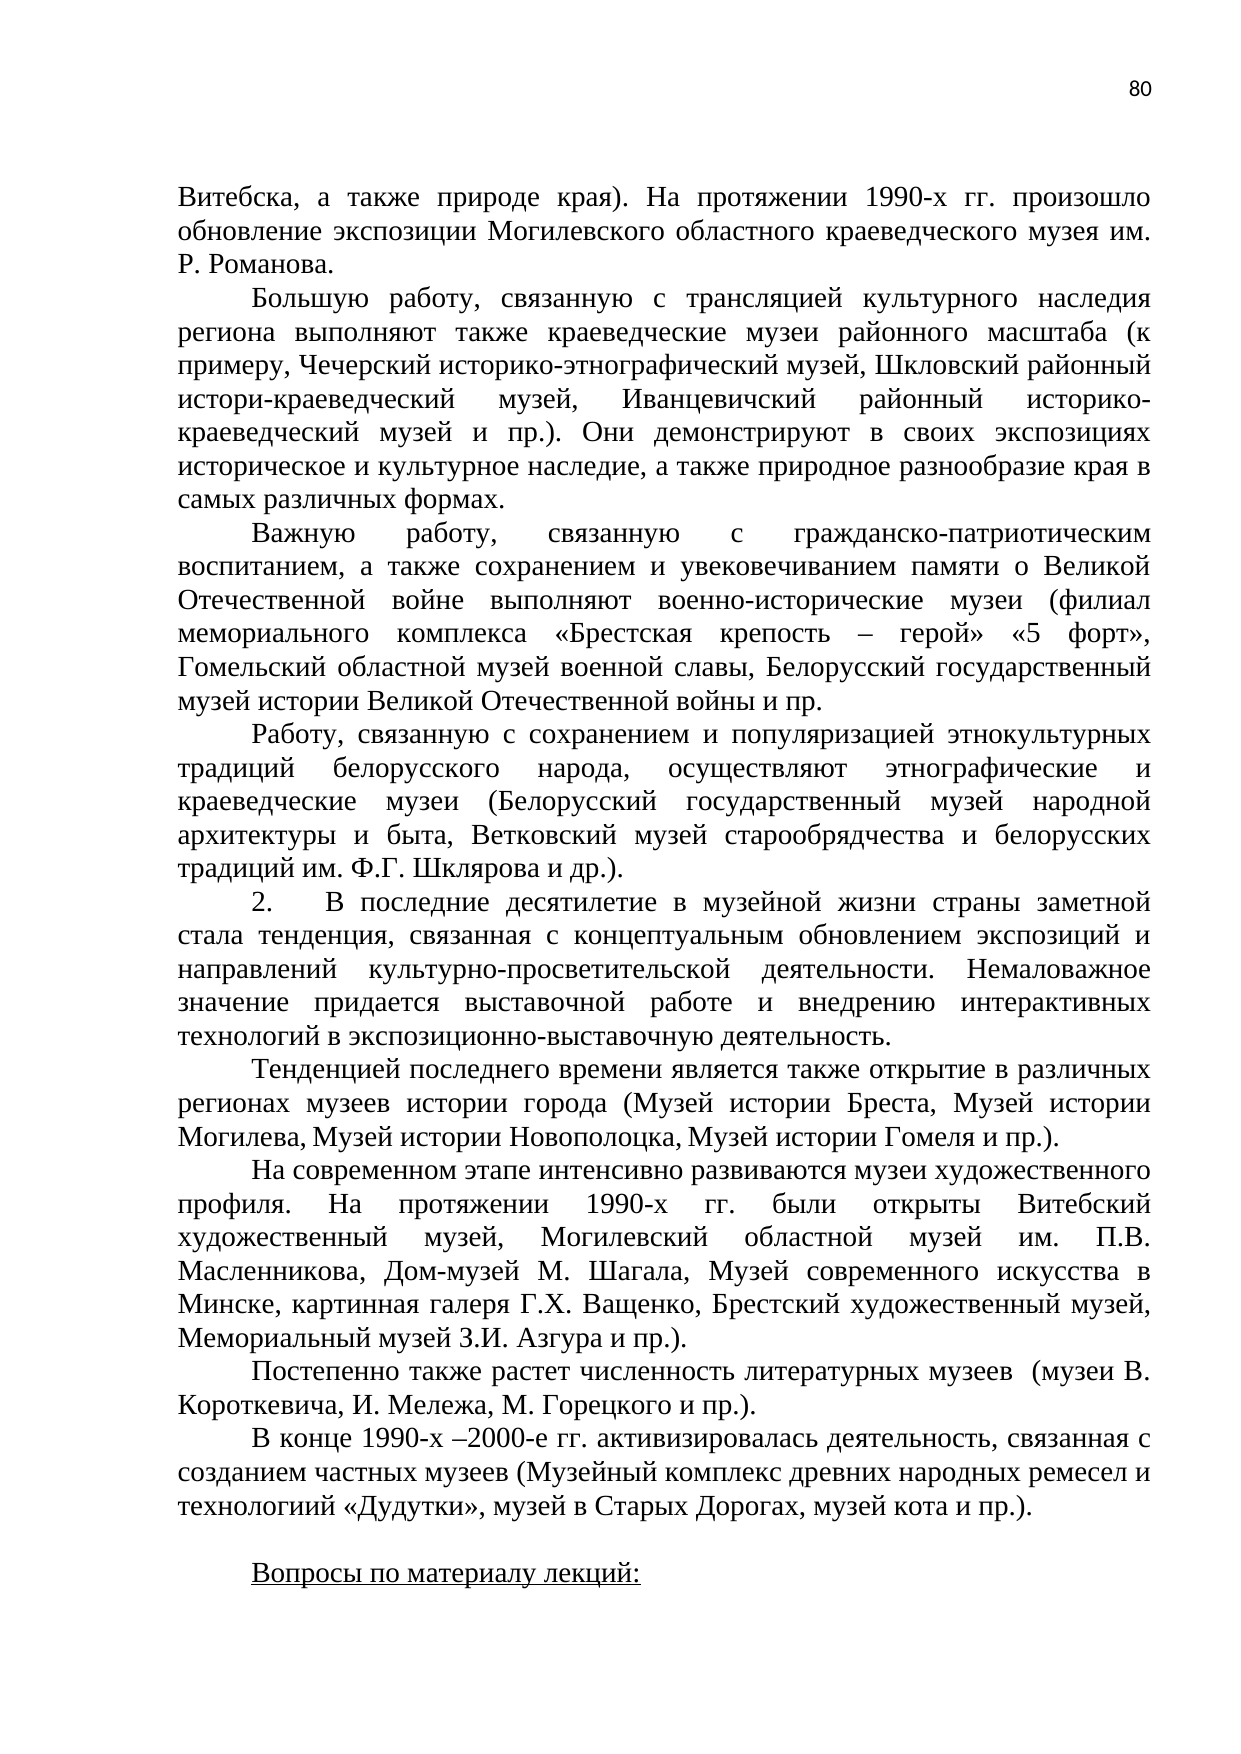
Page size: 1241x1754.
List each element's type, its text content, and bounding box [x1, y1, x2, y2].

text Важную работу, связанную с гражданско-патриотическим воспитанием, а также сохранением и увековечиванием памяти о Великой Отечественной войне выполняют военно-исторические музеи (филиал мемориального комплекса «Брестская крепость – герой» «5 форт», Гомельский областной музей военной славы, Белорусский государственный музей истории Великой Отечественной войны и пр. [177, 515, 1152, 716]
text Тенденцией последнего времени является также открытие в различных регионах музеев истории города (Музей истории Бреста, Музей истории Могилева, Музей истории Новополоцка, Музей истории Гомеля и пр.). [177, 1052, 1152, 1152]
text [177, 179, 1152, 280]
text Постепенно также растет численность литературных музеев (музеи В. Короткевича, И. Мележа, М. Горецкого и пр.). [177, 1353, 1152, 1421]
text Вопросы по материалу лекций: [192, 1555, 1152, 1588]
text Большую работу, связанную с трансляцией культурного наследия региона выполняют также краеведческие музеи районного масштаба (к примеру, Чечерский историко-этнографический музей, Шкловский районный истори-краеведческий музей, Иванцевичский районный историко-краеведческий музей и пр.). Они демонстрируют в своих экспозициях историческое и культурное наследие, а также природное разнообразие края в самых различных формах. [177, 280, 1152, 515]
text На современном этапе интенсивно развиваются музеи художественного профиля. На протяжении 1990-х гг. были открыты Витебский художественный музей, Могилевский областной музей им. П.В. Масленникова, Дом-музей М. Шагала, Музей современного искусства в Минске, картинная галеря Г.Х. Ващенко, Брестский художественный музей, Мемориальный музей З.И. Азгура и пр.). [177, 1152, 1152, 1353]
list В последние десятилетие в музейной жизни страны заметной стала тенденция, связанная с концептуальным обновлением экспозиций и направлений культурно-просветительской деятельности. Немаловажное значение придается выставочной работе и внедрению интерактивных технологий в экспозиционно-выставочную деятельность. [177, 884, 1152, 1052]
text В конце 1990-х –2000-е гг. активизировалась деятельность, связанная с созданием частных музеев (Музейный комплекс древних народных ремесел и технологиий «Дудутки», музей в Старых Дорогах, музей кота и пр.). [177, 1421, 1152, 1521]
text Работу, связанную с сохранением и популяризацией этнокультурных традиций белорусского народа, осуществляют этнографические и краеведческие музеи (Белорусский государственный музей народной архитектуры и быта, Ветковский музей старообрядчества и белорусских традиций им. Ф.Г. Шклярова и др.). [177, 716, 1152, 884]
